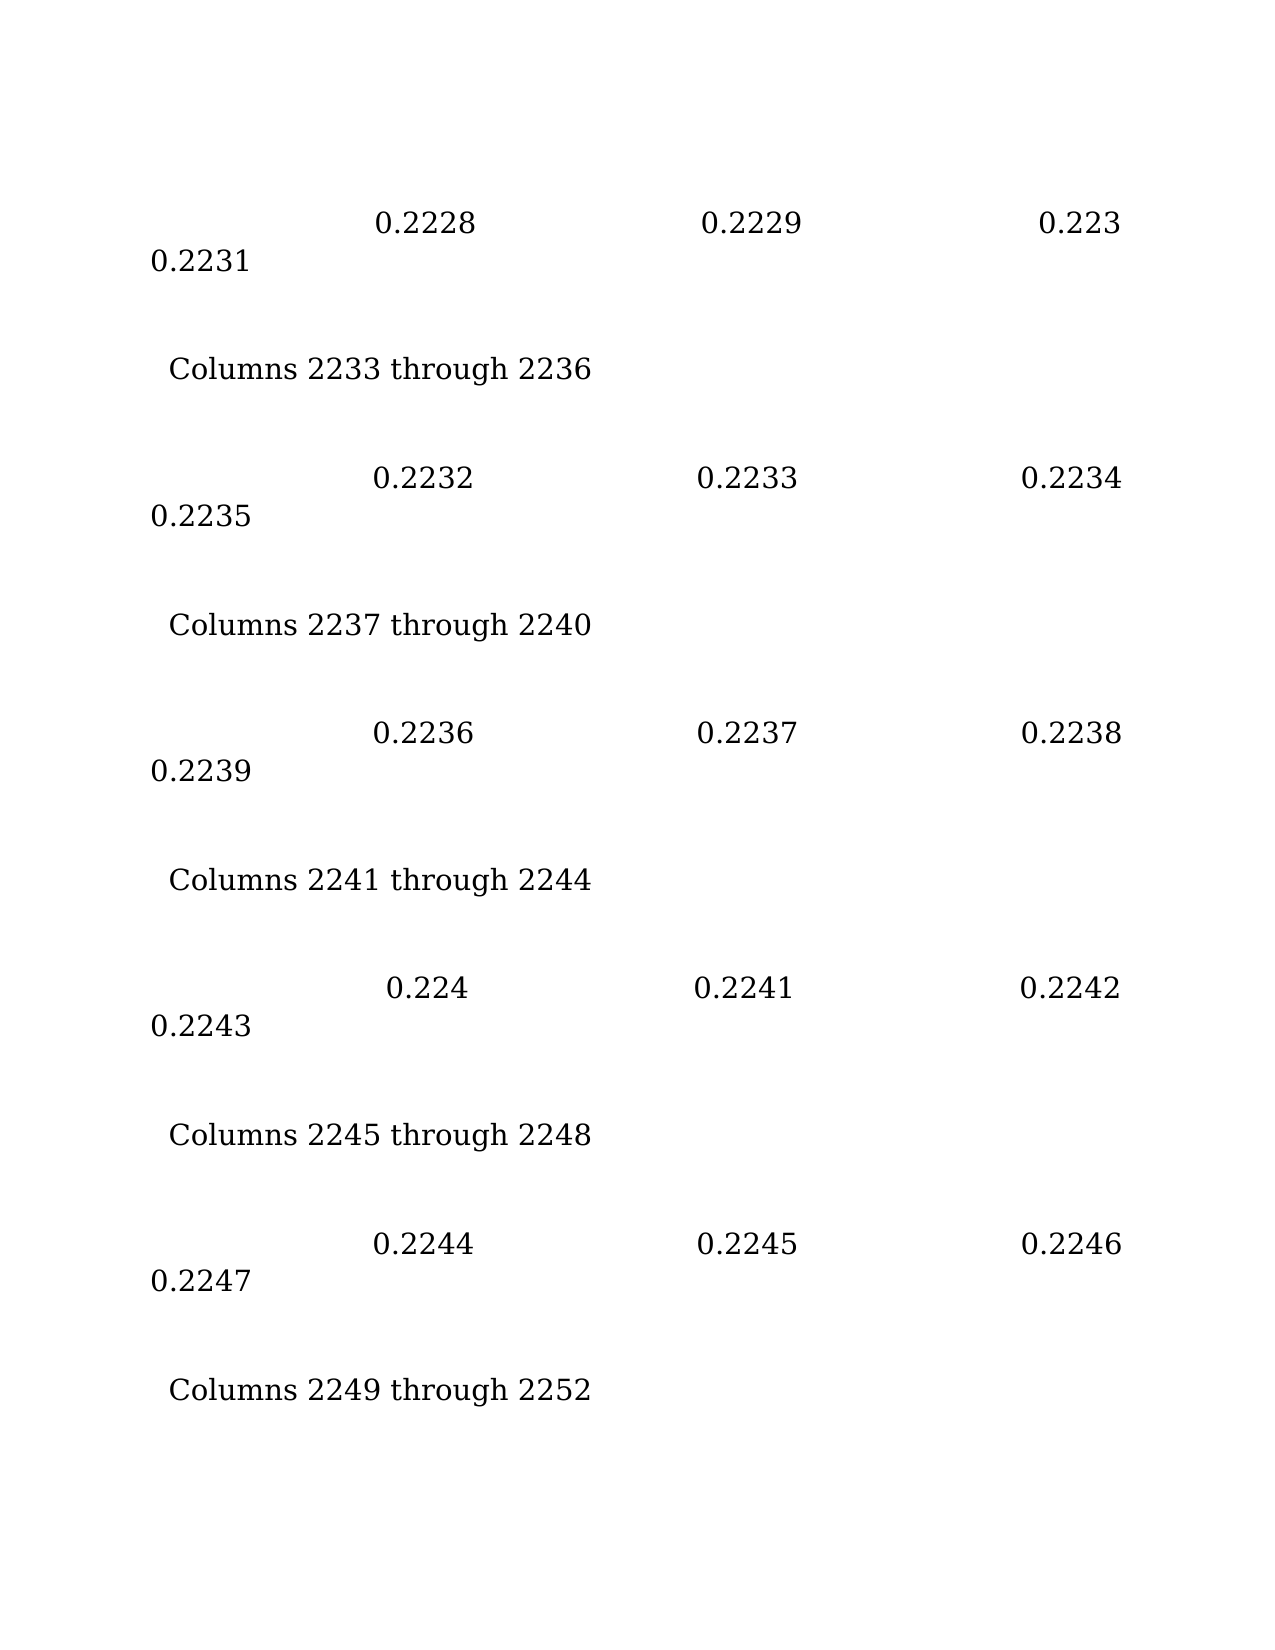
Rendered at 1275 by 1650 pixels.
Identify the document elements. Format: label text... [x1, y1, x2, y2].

text 0.2244 0.2245 0.2246 0.2247 [150, 1225, 1125, 1298]
text Columns 2241 through 2244 [150, 861, 1125, 896]
text 0.2236 0.2237 0.2238 0.2239 [150, 715, 1125, 787]
text 0.224 0.2241 0.2242 0.2243 [150, 970, 1125, 1043]
text 0.2228 0.2229 0.223 0.2231 [150, 204, 1125, 277]
text Columns 2245 through 2248 [150, 1116, 1125, 1151]
text Columns 2233 through 2236 [150, 351, 1125, 386]
text Columns 2237 through 2240 [150, 606, 1125, 641]
text 0.2232 0.2233 0.2234 0.2235 [150, 459, 1125, 532]
text Columns 2249 through 2252 [150, 1372, 1125, 1407]
